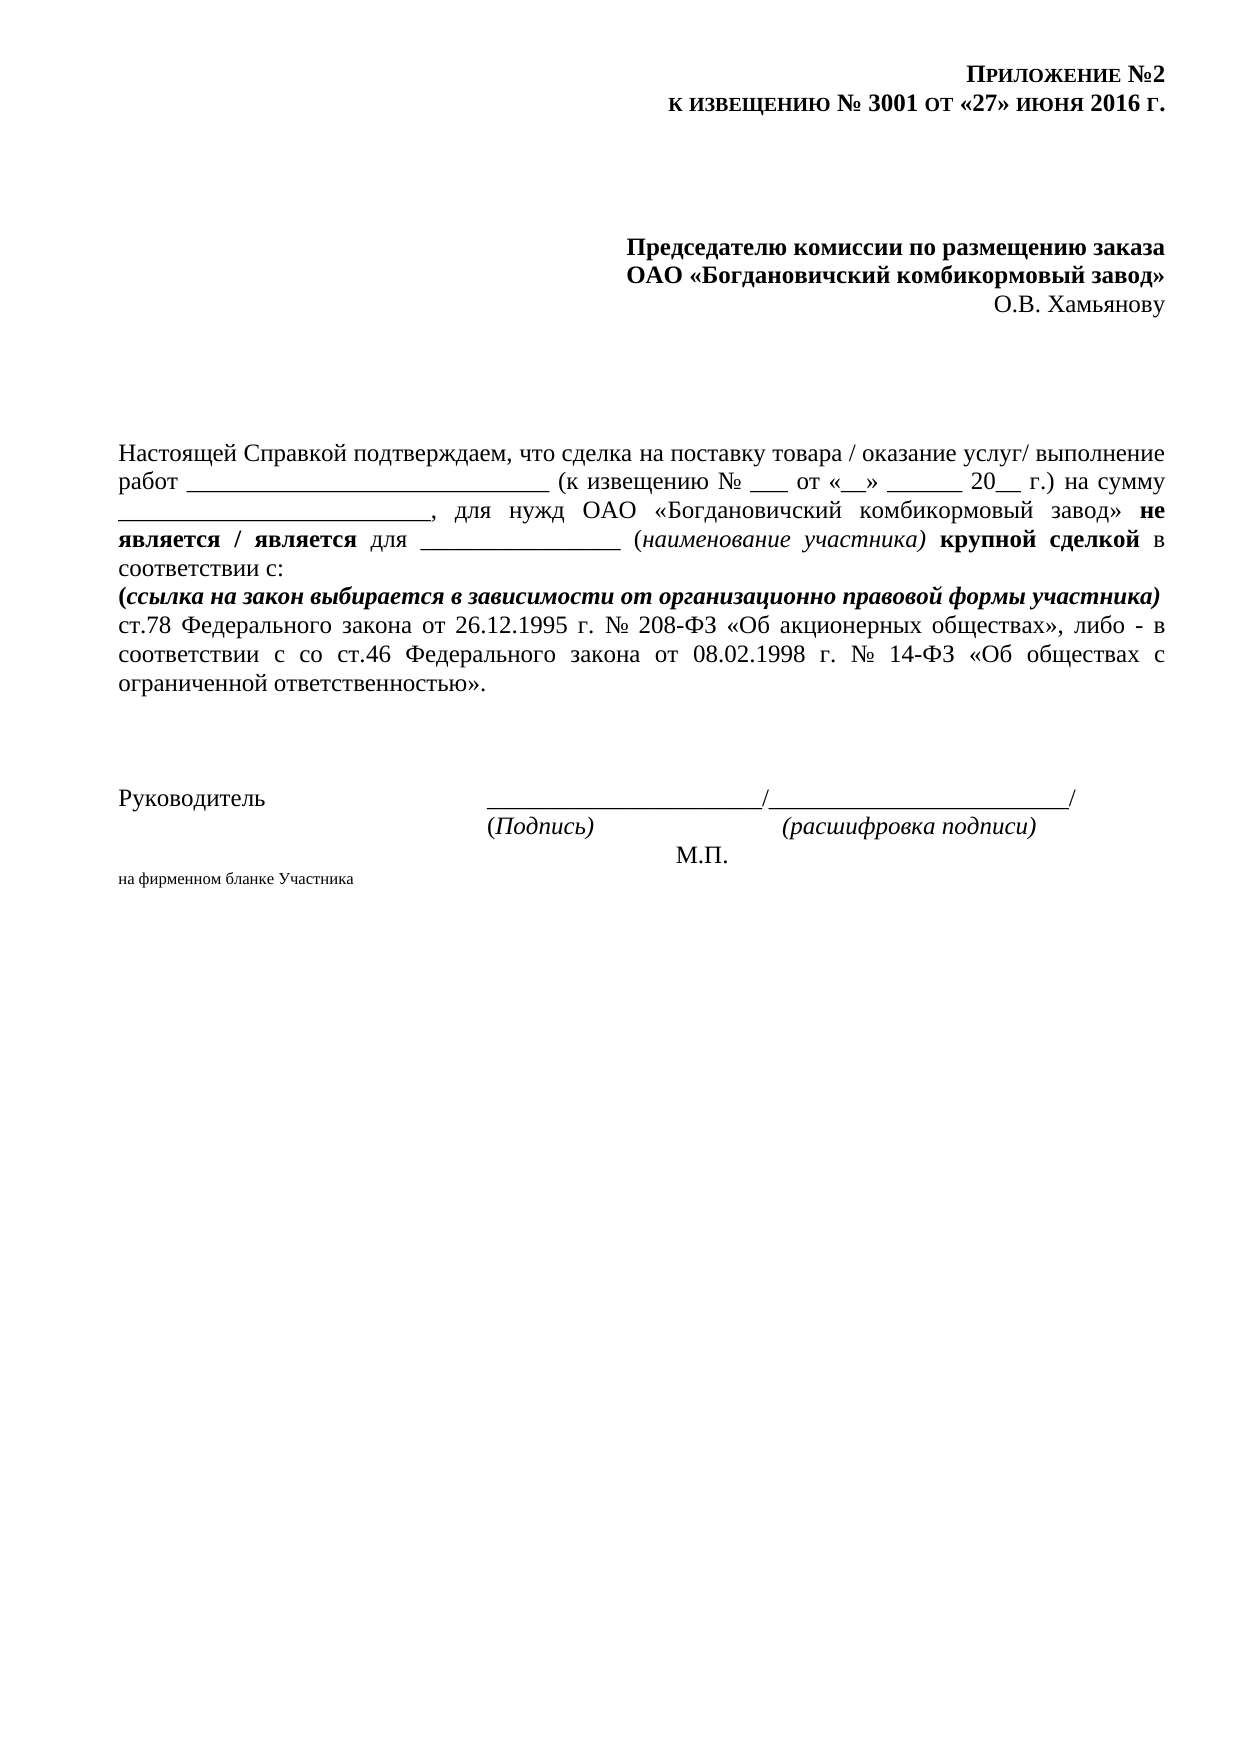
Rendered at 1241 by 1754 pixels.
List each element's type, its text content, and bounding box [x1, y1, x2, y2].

text Настоящей Справкой подтверждаем, что сделка на поставку товара / оказание услуг/ выполнение работ _____________________________ (к извещению № ___ от «__» ______ 20__ г.) на сумму _________________________, для нужд ОАО «Богдановичский комбикормовый завод» не является / является для ________________ (наименование участника) крупной сделкой в соответствии с: [118, 438, 1165, 581]
text О.В. Хамьянову [118, 289, 1165, 318]
text (Подпись) (расшифровка подписи) [236, 811, 1165, 840]
text ОАО «Богдановичский комбикормовый завод» [118, 260, 1165, 289]
text Председателю комиссии по размещению заказа [118, 232, 1165, 260]
text ст.78 Федерального закона от 26.12.1995 г. № 208-ФЗ «Об акционерных обществах», либо - в соответствии с со ст.46 Федерального закона от 08.02.1998 г. № 14-ФЗ «Об обществах с ограниченной ответственностью». [118, 610, 1165, 696]
text на фирменном бланке Участника [118, 869, 1165, 888]
text (ссылка на закон выбирается в зависимости от организационно правовой формы участника) [118, 581, 1165, 610]
text Руководитель ______________________/________________________/ [118, 783, 1165, 811]
text М.П. [384, 840, 1165, 869]
